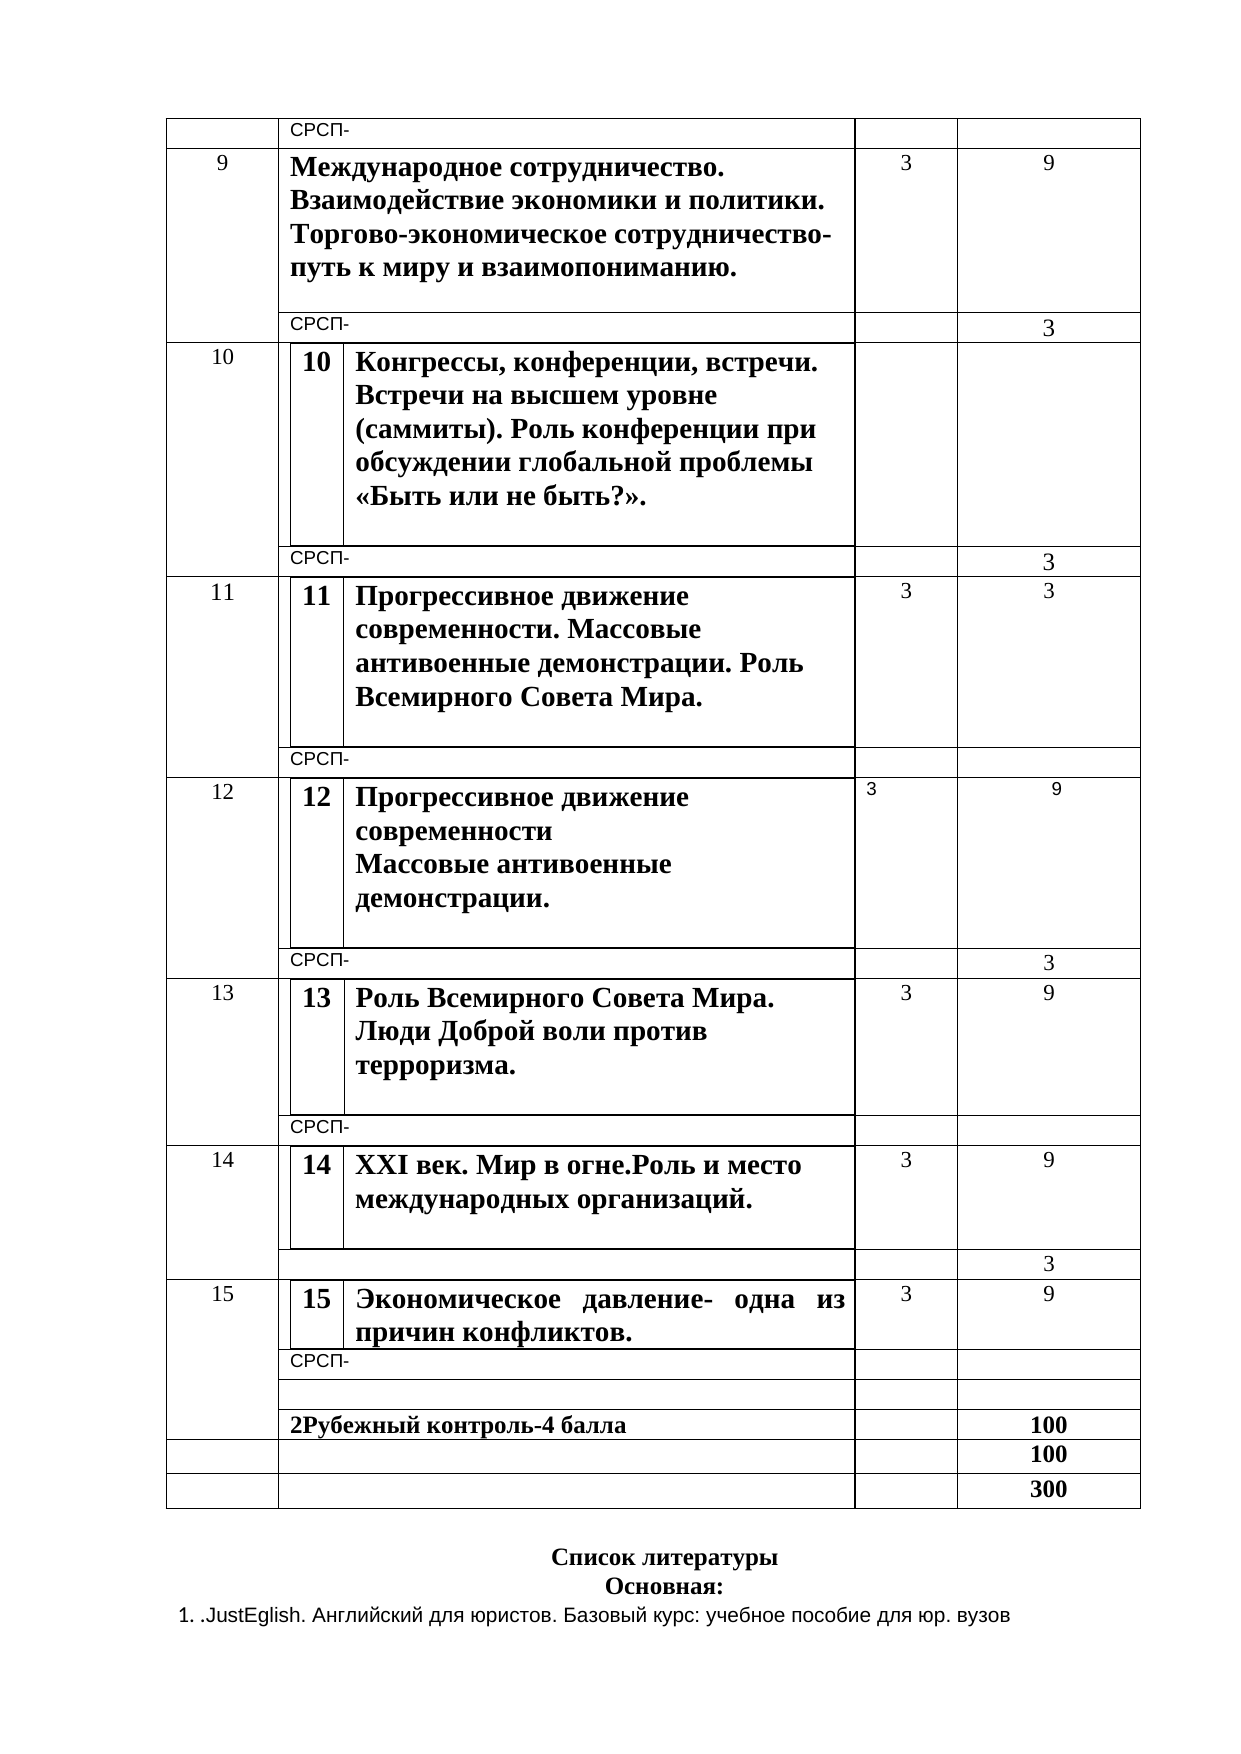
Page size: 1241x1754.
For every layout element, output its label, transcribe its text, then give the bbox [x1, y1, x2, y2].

table_cell [344, 779, 854, 947]
table_cell [958, 748, 1140, 777]
table_cell 9 [958, 1146, 1140, 1249]
table_cell [856, 1410, 957, 1438]
table_cell [856, 1474, 957, 1508]
table_cell 8 [167, 119, 278, 148]
table_cell [856, 313, 957, 342]
table_cell 9 [167, 149, 278, 342]
table_cell 9 [958, 979, 1140, 1115]
table_cell [856, 1380, 957, 1409]
text 1. .JustEglish. Английский для юристов. Базовый курс: учебное пособие для юр. вузов [177, 1600, 1152, 1628]
table_cell 100 [958, 1440, 1140, 1473]
table_cell [167, 1440, 278, 1473]
table_cell 13 [167, 979, 278, 1145]
table_cell [291, 1281, 343, 1348]
table_cell [279, 979, 290, 1115]
table_cell 3 [856, 149, 957, 312]
table_cell 3 [856, 577, 957, 747]
table_cell [856, 343, 957, 546]
table_cell [856, 1116, 957, 1145]
text Список литературы [177, 1542, 1152, 1571]
table_cell [856, 547, 957, 576]
table_cell [279, 778, 290, 948]
table_cell [344, 344, 854, 545]
table_cell [856, 1350, 957, 1379]
table_cell 3 [856, 1146, 957, 1249]
table_cell [167, 1474, 278, 1508]
table_cell 3 [856, 979, 957, 1115]
table_cell [958, 1380, 1140, 1409]
table_cell 3 [958, 547, 1140, 576]
table_cell [291, 779, 343, 947]
table_cell [279, 1250, 854, 1279]
table_cell [344, 578, 854, 746]
table_cell 300 [958, 1474, 1140, 1508]
table_cell 3 [958, 1250, 1140, 1279]
table_cell [345, 980, 854, 1114]
table_cell [279, 343, 290, 546]
table_cell 3 [958, 949, 1140, 978]
table_cell 15 [167, 1280, 278, 1438]
table_cell 100 [958, 1410, 1140, 1438]
table_cell [856, 748, 957, 777]
table_cell [856, 949, 957, 978]
table_cell [279, 1380, 854, 1409]
table_cell 12 [167, 778, 278, 978]
table_cell 3 [958, 313, 1140, 342]
table_cell [958, 119, 1140, 148]
table_cell [279, 1474, 854, 1508]
table_cell [856, 1250, 957, 1279]
table_cell СРСП- [279, 313, 854, 342]
table_cell 9 [958, 149, 1140, 312]
table_cell 3 [856, 1280, 957, 1349]
table_cell [291, 578, 343, 746]
table_cell 14 [167, 1146, 278, 1279]
table_cell [279, 1440, 854, 1473]
table_cell [279, 1280, 290, 1349]
table_cell [291, 980, 344, 1114]
table_cell Международное сотрудничество. Взаимодействие экономики и политики. Торгово-экономическое сотрудничество- путь к миру и взаимопониманию. [279, 149, 854, 312]
table_cell СРСП- [279, 119, 854, 148]
table_cell 9 [958, 778, 1140, 948]
table_cell [958, 343, 1140, 546]
table_cell [279, 577, 290, 747]
table_cell [291, 1147, 343, 1248]
table_cell 2Рубежный контроль-4 балла [279, 1410, 854, 1438]
table_cell 9 [958, 1280, 1140, 1349]
table_cell 3 [958, 577, 1140, 747]
table_cell СРСП- [279, 1350, 854, 1379]
table_cell СРСП- [279, 547, 854, 576]
table_cell [856, 1440, 957, 1473]
table_cell [958, 1116, 1140, 1145]
table_cell [958, 1350, 1140, 1379]
table_cell [344, 1281, 854, 1348]
text Основная: [177, 1571, 1152, 1600]
table_cell 10 [167, 343, 278, 576]
table_cell СРСП- [279, 949, 854, 978]
table_cell [291, 344, 343, 545]
table_cell 11 [167, 577, 278, 777]
table_cell СРСП- [279, 748, 854, 777]
table_cell [344, 1147, 854, 1248]
table_cell СРСП- [279, 1116, 854, 1145]
table_cell 3 [856, 778, 957, 948]
table_cell [279, 1146, 290, 1249]
table_cell [856, 119, 957, 148]
